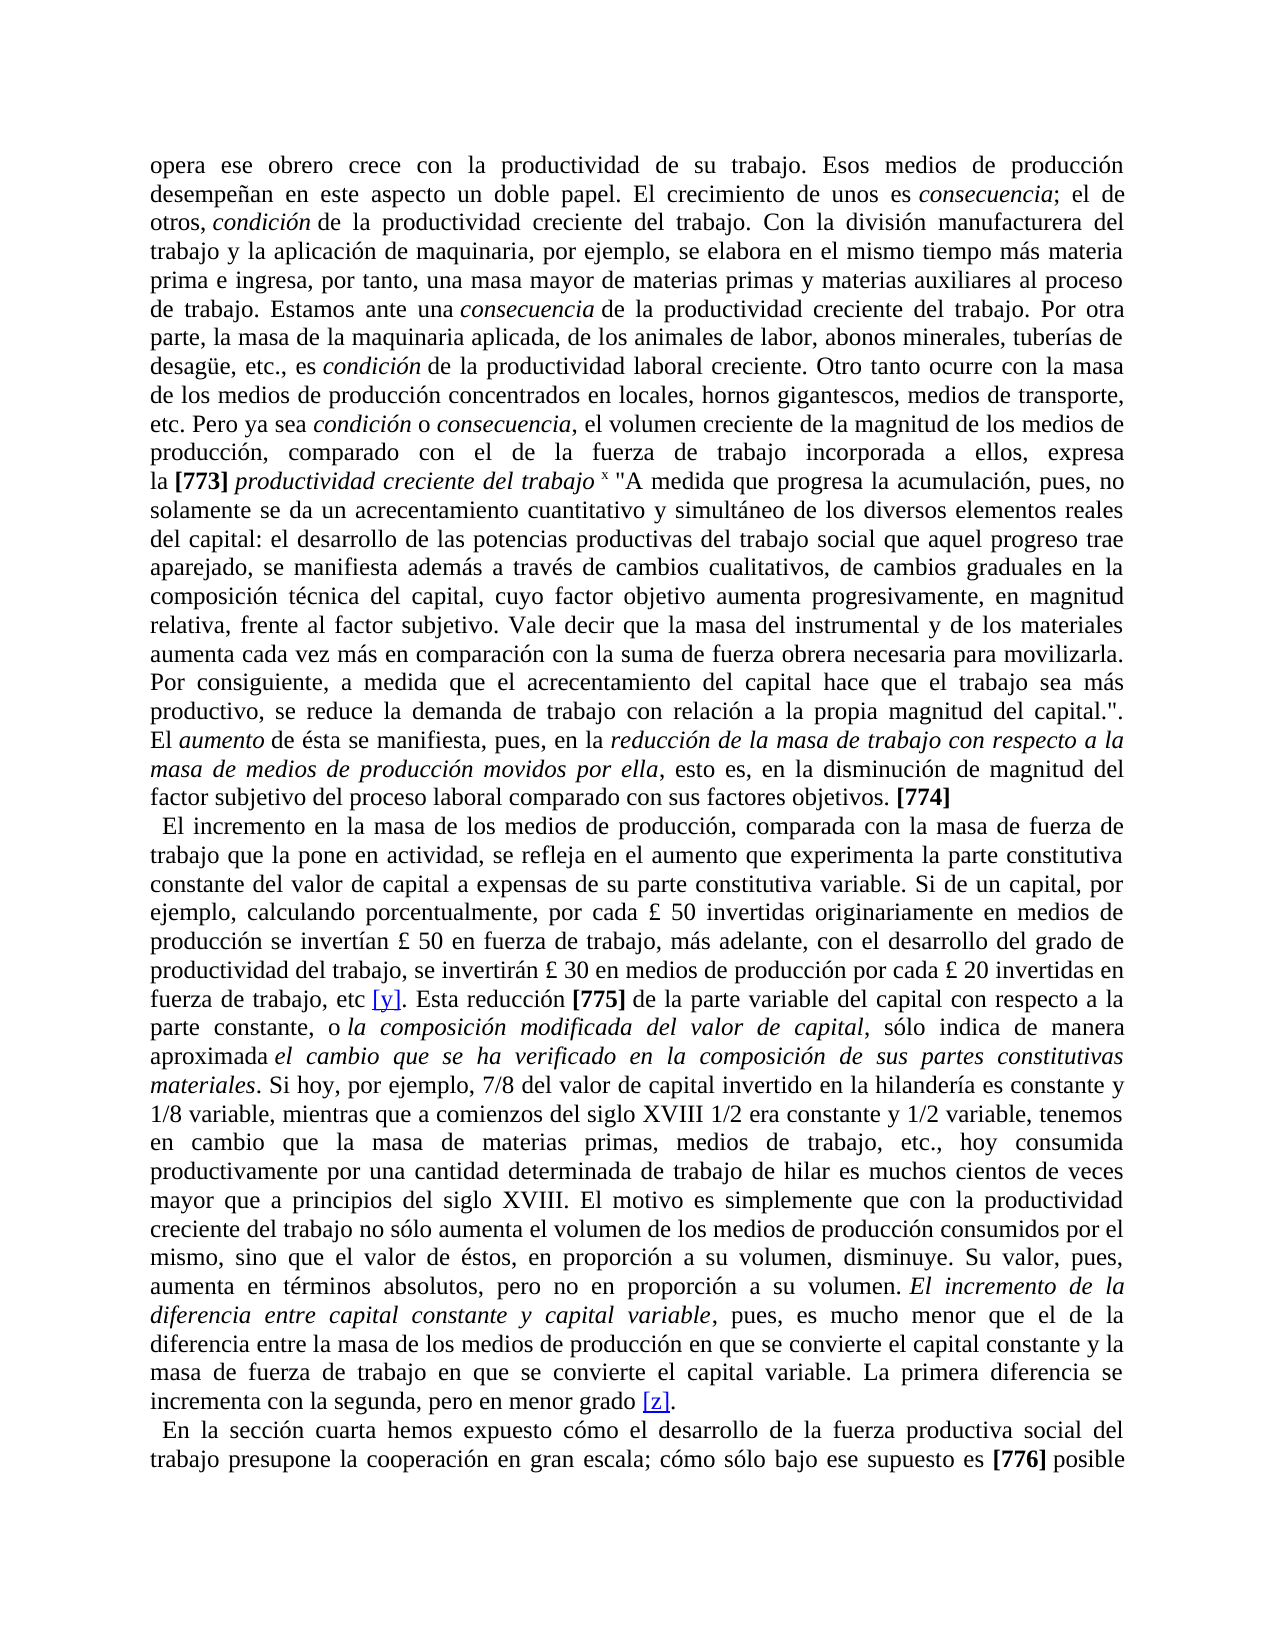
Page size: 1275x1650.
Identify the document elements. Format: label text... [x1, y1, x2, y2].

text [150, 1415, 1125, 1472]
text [150, 150, 1125, 811]
text El incremento en la masa de los medios de producción, comparada con la masa de fuerza de trabajo que la pone en actividad, se refleja en el aumento que experimenta la parte constitutiva constante del valor de capital a expensas de su parte constitutiva variable. Si de un capital, por ejemplo, calculando porcentualmente, por cada £ 50 invertidas originariamente en medios de producción se invertían £ 50 en fuerza de trabajo, más adelante, con el desarrollo del grado de productividad del trabajo, se invertirán £ 30 en medios de producción por cada £ 20 invertidas en fuerza de trabajo, etc [y]. Esta reducción [775] de la parte variable del capital con respecto a la parte constante, o la composición modificada del valor de capital, sólo indica de manera aproximada el cambio que se ha verificado en la composición de sus partes constitutivas materiales. Si hoy, por ejemplo, 7/8 del valor de capital invertido en la hilandería es constante y 1/8 variable, mientras que a comienzos del siglo XVIII 1/2 era constante y 1/2 variable, tenemos en cambio que la masa de materias primas, medios de trabajo, etc., hoy consumida productivamente por una cantidad determinada de trabajo de hilar es muchos cientos de veces mayor que a principios del siglo XVIII. El motivo es simplemente que con la productividad creciente del trabajo no sólo aumenta el volumen de los medios de producción consumidos por el mismo, sino que el valor de éstos, en proporción a su volumen, disminuye. Su valor, pues, aumenta en términos absolutos, pero no en proporción a su volumen. El incremento de la diferencia entre capital constante y capital variable, pues, es mucho menor que el de la diferencia entre la masa de los medios de producción en que se convierte el capital constante y la masa de fuerza de trabajo en que se convierte el capital variable. La primera diferencia se incrementa con la segunda, pero en menor grado [z]. [150, 811, 1125, 1415]
